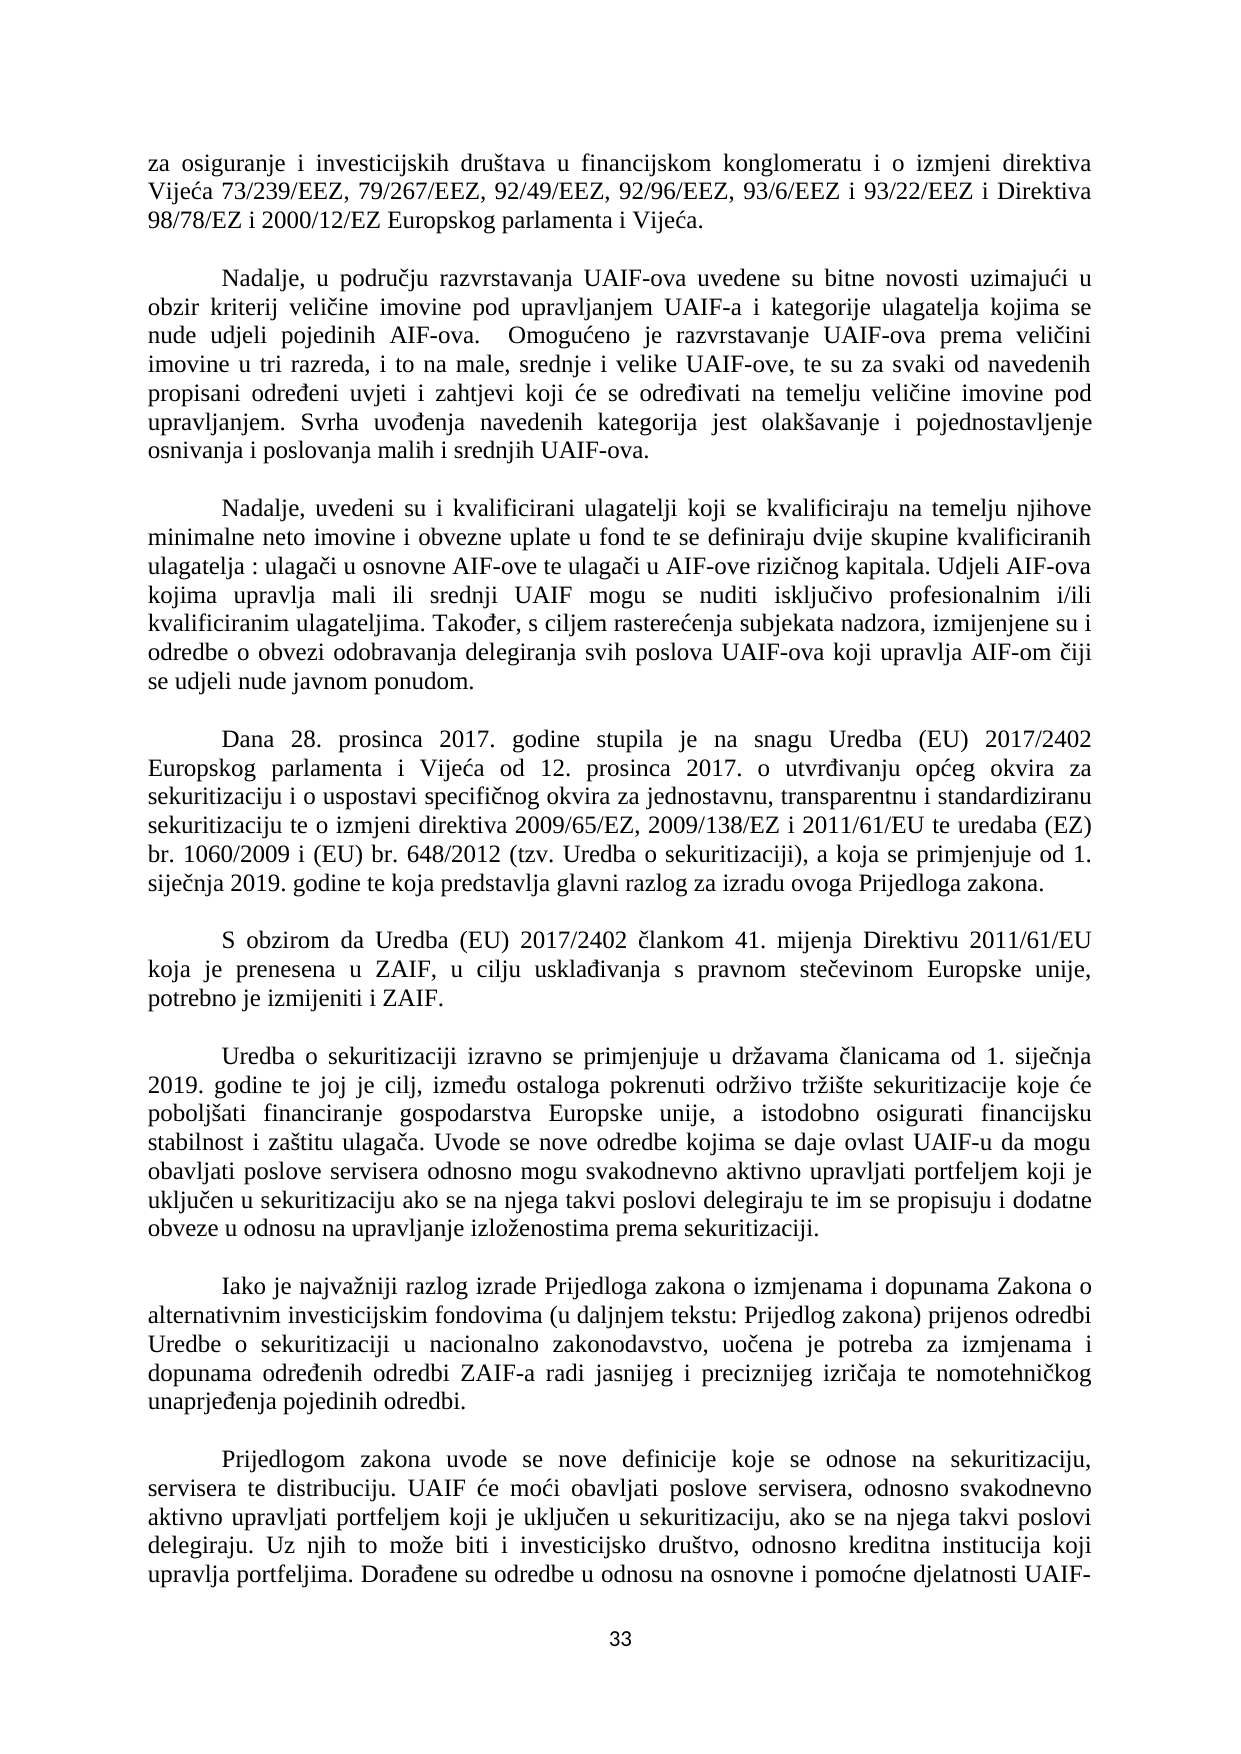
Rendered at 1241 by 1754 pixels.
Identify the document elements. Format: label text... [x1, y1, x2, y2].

text Nadalje, u području razvrstavanja UAIF-ova uvedene su bitne novosti uzimajući u obzir kriterij veličine imovine pod upravljanjem UAIF-a i kategorije ulagatelja kojima se nude udjeli pojedinih AIF-ova. Omogućeno je razvrstavanje UAIF-ova prema veličini imovine u tri razreda, i to na male, srednje i velike UAIF-ove, te su za svaki od navedenih propisani određeni uvjeti i zahtjevi koji će se određivati na temelju veličine imovine pod upravljanjem. Svrha uvođenja navedenih kategorija jest olakšavanje i pojednostavljenje osnivanja i poslovanja malih i srednjih UAIF-ova. [148, 263, 1093, 464]
text S obzirom da Uredba (EU) 2017/2402 člankom 41. mijenja Direktivu 2011/61/EU koja je prenesena u ZAIF, u cilju usklađivanja s pravnom stečevinom Europske unije, potrebno je izmijeniti i ZAIF. [148, 926, 1093, 1012]
text Uredba o sekuritizaciji izravno se primjenjuje u državama članicama od 1. siječnja 2019. godine te joj je cilj, između ostaloga pokrenuti održivo tržište sekuritizacije koje će poboljšati financiranje gospodarstva Europske unije, a istodobno osigurati financijsku stabilnost i zaštitu ulagača. Uvode se nove odredbe kojima se daje ovlast UAIF-u da mogu obavljati poslove servisera odnosno mogu svakodnevno aktivno upravljati portfeljem koji je uključen u sekuritizaciju ako se na njega takvi poslovi delegiraju te im se propisuju i dodatne obveze u odnosu na upravljanje izloženostima prema sekuritizaciji. [148, 1041, 1093, 1242]
text Dana 28. prosinca 2017. godine stupila je na snagu Uredba (EU) 2017/2402 Europskog parlamenta i Vijeća od 12. prosinca 2017. o utvrđivanju općeg okvira za sekuritizaciju i o uspostavi specifičnog okvira za jednostavnu, transparentnu i standardiziranu sekuritizaciju te o izmjeni direktiva 2009/65/EZ, 2009/138/EZ i 2011/61/EU te uredaba (EZ) br. 1060/2009 i (EU) br. 648/2012 (tzv. Uredba o sekuritizaciji), a koja se primjenjuje od 1. siječnja 2019. godine te koja predstavlja glavni razlog za izradu ovoga Prijedloga zakona. [148, 724, 1093, 896]
text Nadalje, uvedeni su i kvalificirani ulagatelji koji se kvalificiraju na temelju njihove minimalne neto imovine i obvezne uplate u fond te se definiraju dvije skupine kvalificiranih ulagatelja : ulagači u osnovne AIF-ove te ulagači u AIF-ove rizičnog kapitala. Udjeli AIF-ova kojima upravlja mali ili srednji UAIF mogu se nuditi isključivo profesionalnim i/ili kvalificiranim ulagateljima. Također, s ciljem rasterećenja subjekata nadzora, izmijenjene su i odredbe o obvezi odobravanja delegiranja svih poslova UAIF-ova koji upravlja AIF-om čiji se udjeli nude javnom ponudom. [148, 493, 1093, 695]
text Iako je najvažniji razlog izrade Prijedloga zakona o izmjenama i dopunama Zakona o alternativnim investicijskim fondovima (u daljnjem tekstu: Prijedlog zakona) prijenos odredbi Uredbe o sekuritizaciji u nacionalno zakonodavstvo, uočena je potreba za izmjenama i dopunama određenih odredbi ZAIF-a radi jasnijeg i preciznijeg izričaja te nomotehničkog unaprjeđenja pojedinih odredbi. [148, 1271, 1093, 1415]
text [148, 148, 1093, 234]
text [148, 1444, 1093, 1588]
